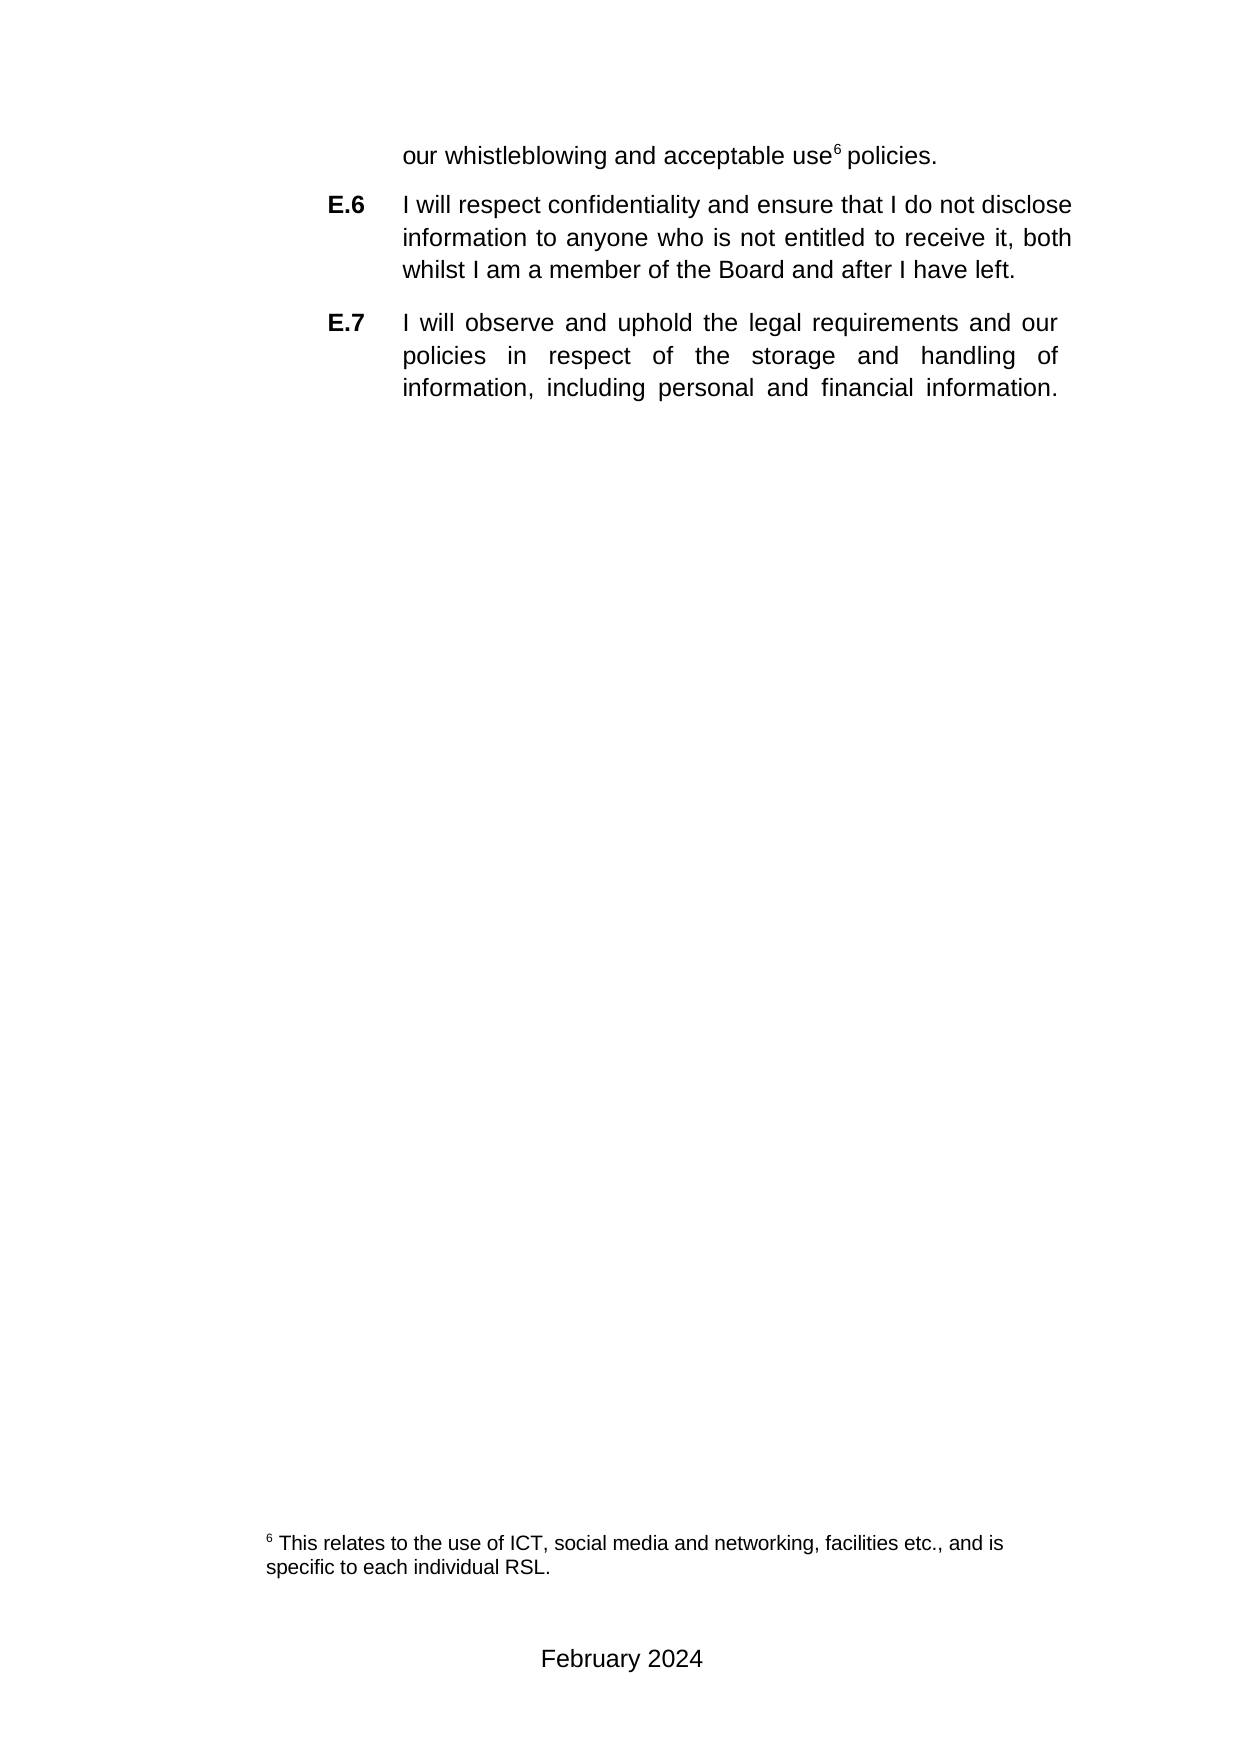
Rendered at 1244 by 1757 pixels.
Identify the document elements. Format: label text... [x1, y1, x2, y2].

text E.6 I will respect confidentiality and ensure that I do not disclose information to anyone who is not entitled to receive it, both whilst I am a member of the Board and after I have left. [327, 190, 1073, 284]
text E.7 I will observe and uphold the legal requirements and our policies in respect of the storage and handling of information, including personal and financial information. [327, 308, 1058, 434]
text E.5 I will comply with, support and promote our policies relating to equalities, diversity and human rights as well as uphold our whistleblowing and acceptable use policies. [327, 135, 1069, 169]
